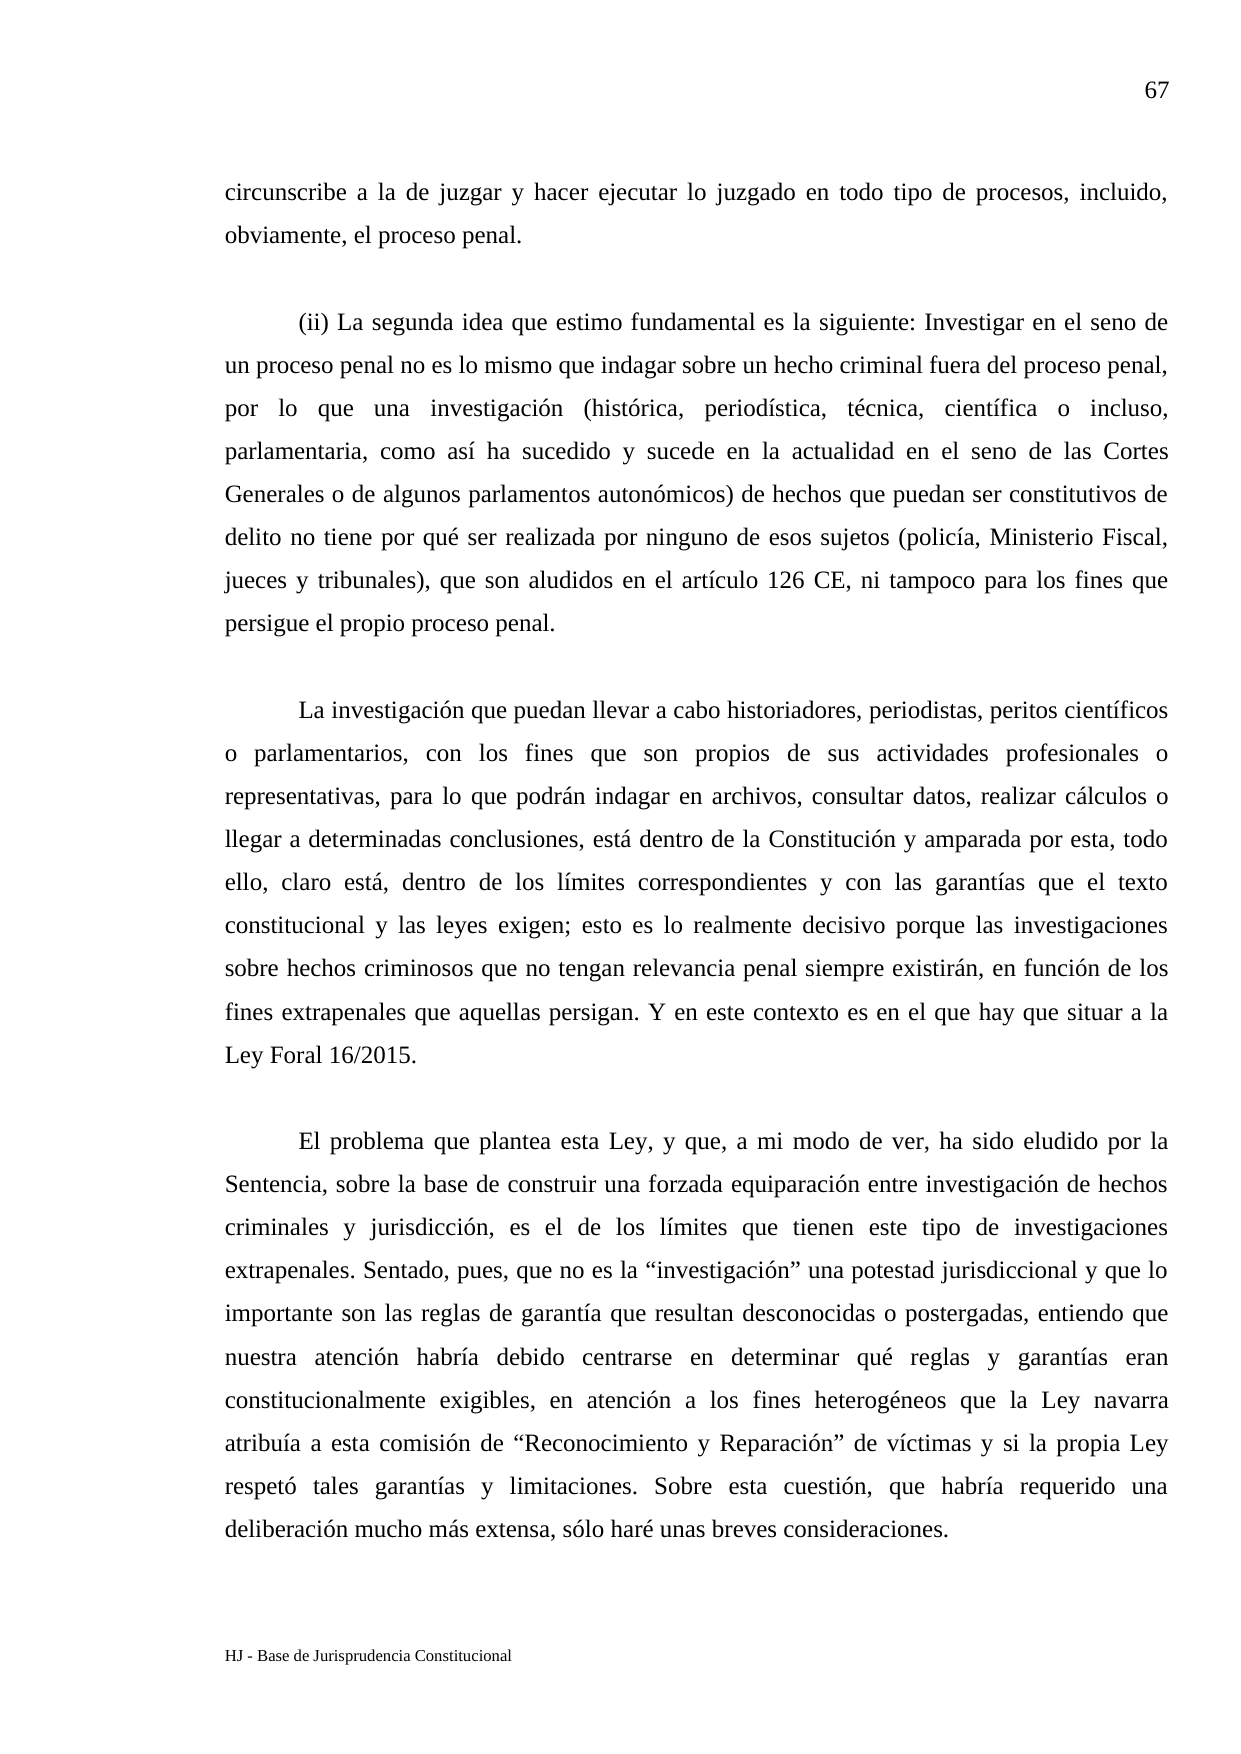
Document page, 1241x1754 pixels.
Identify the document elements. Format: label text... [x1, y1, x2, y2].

text El problema que plantea esta Ley, y que, a mi modo de ver, ha sido eludido por la Sentencia, sobre la base de construir una forzada equiparación entre investigación de hechos criminales y jurisdicción, es el de los límites que tienen este tipo de investigaciones extrapenales. Sentado, pues, que no es la “investigación” una potestad jurisdiccional y que lo importante son las reglas de garantía que resultan desconocidas o postergadas, entiendo que nuestra atención habría debido centrarse en determinar qué reglas y garantías eran constitucionalmente exigibles, en atención a los fines heterogéneos que la Ley navarra atribuía a esta comisión de “Reconocimiento y Reparación” de víctimas y si la propia Ley respetó tales garantías y limitaciones. Sobre esta cuestión, que habría requerido una deliberación mucho más extensa, sólo haré unas breves consideraciones. [224, 1126, 1169, 1543]
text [224, 177, 1169, 249]
text La investigación que puedan llevar a cabo historiadores, periodistas, peritos científicos o parlamentarios, con los fines que son propios de sus actividades profesionales o representativas, para lo que podrán indagar en archivos, consultar datos, realizar cálculos o llegar a determinadas conclusiones, está dentro de la Constitución y amparada por esta, todo ello, claro está, dentro de los límites correspondientes y con las garantías que el texto constitucional y las leyes exigen; esto es lo realmente decisivo porque las investigaciones sobre hechos criminosos que no tengan relevancia penal siempre existirán, en función de los fines extrapenales que aquellas persigan. Y en este contexto es en el que hay que situar a la Ley Foral 16/2015. [224, 695, 1169, 1068]
text (ii) La segunda idea que estimo fundamental es la siguiente: Investigar en el seno de un proceso penal no es lo mismo que indagar sobre un hecho criminal fuera del proceso penal, por lo que una investigación (histórica, periodística, técnica, científica o incluso, parlamentaria, como así ha sucedido y sucede en la actualidad en el seno de las Cortes Generales o de algunos parlamentos autonómicos) de hechos que puedan ser constitutivos de delito no tiene por qué ser realizada por ninguno de esos sujetos (policía, Ministerio Fiscal, jueces y tribunales), que son aludidos en el artículo 126 CE, ni tampoco para los fines que persigue el propio proceso penal. [224, 307, 1169, 637]
